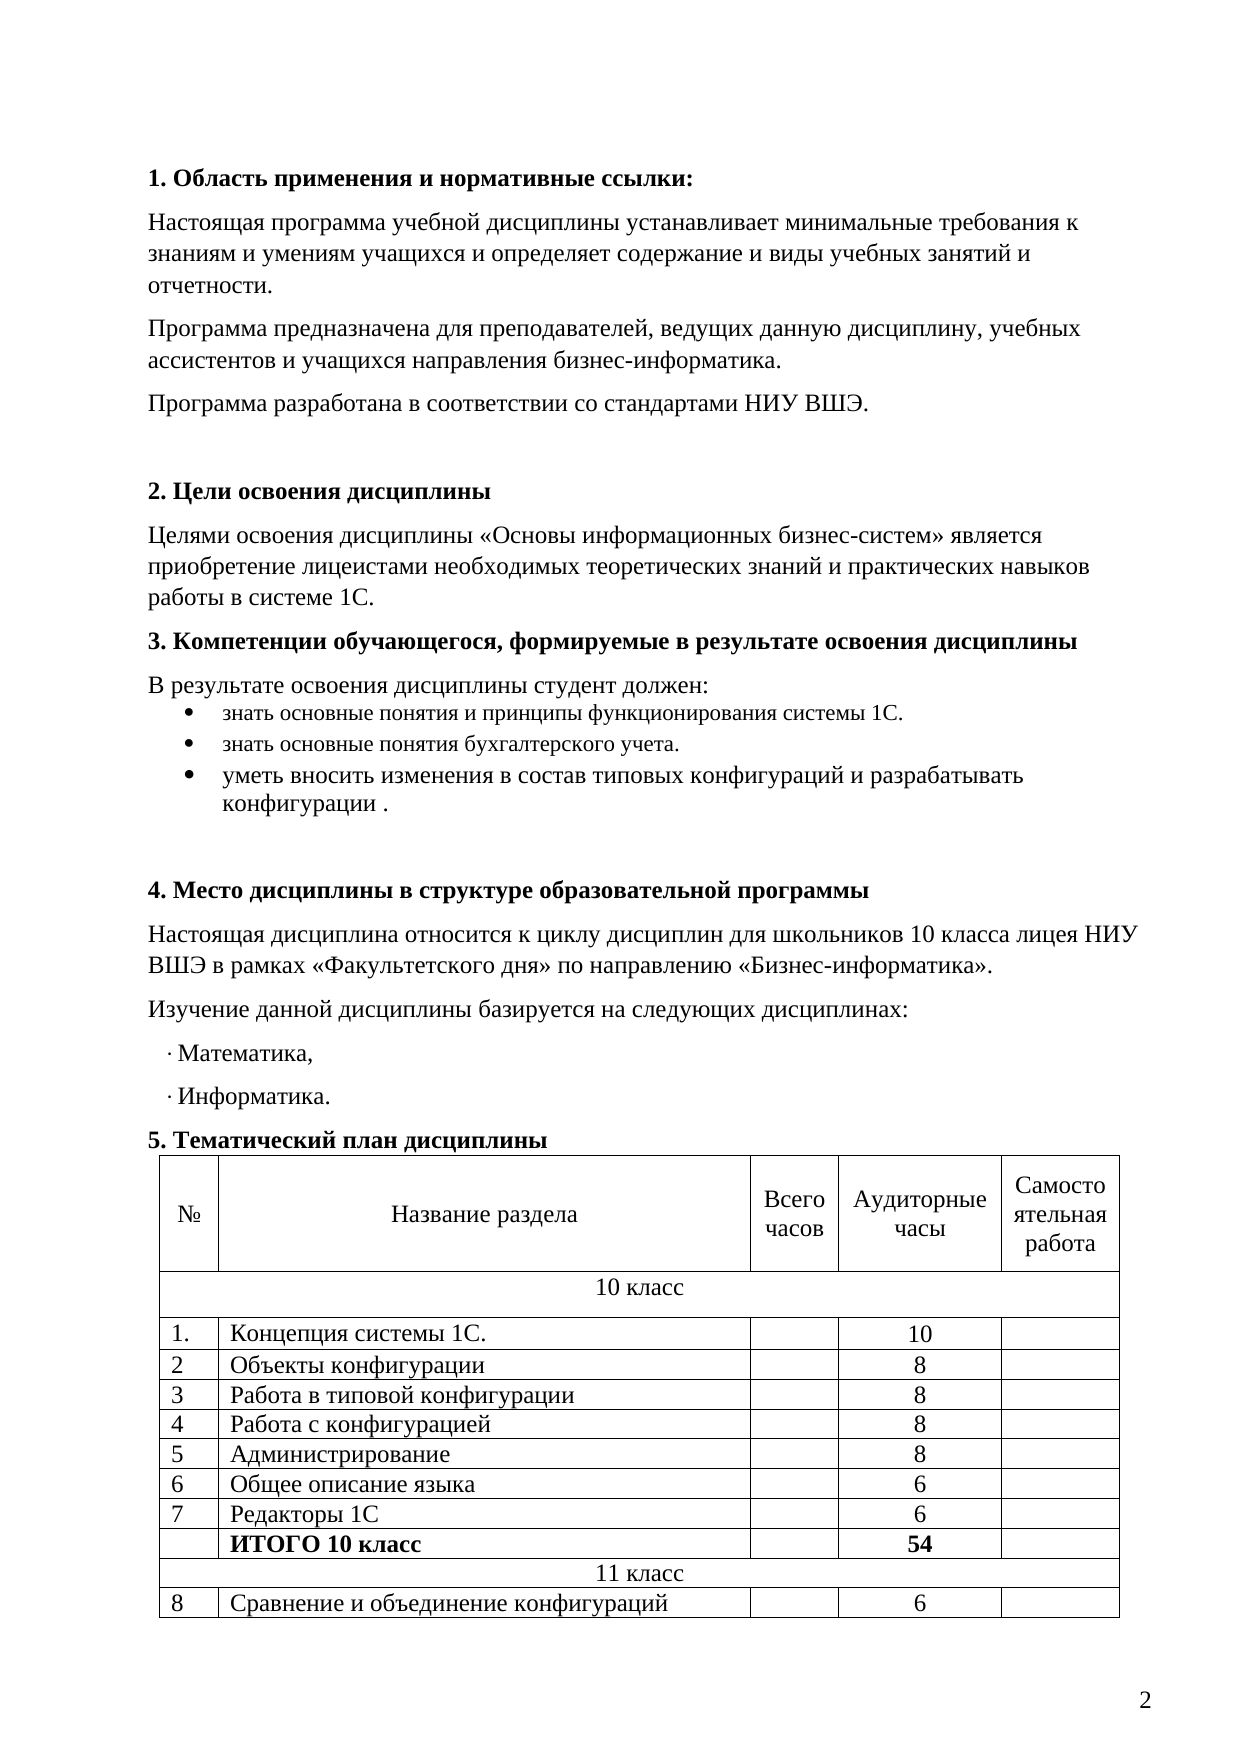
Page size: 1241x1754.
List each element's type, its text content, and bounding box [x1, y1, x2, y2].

table_cell Работа с конфигурацией [219, 1410, 750, 1438]
table_cell 3 [160, 1380, 218, 1408]
table_cell [1002, 1410, 1119, 1438]
table_cell 8 [839, 1439, 1001, 1468]
text В результате освоения дисциплины студент должен: [148, 668, 1152, 699]
text 5. Тематический план дисциплины [148, 1123, 1152, 1155]
table_cell [751, 1410, 838, 1438]
text 1. Область применения и нормативные ссылки: [148, 162, 1152, 193]
list Математика, [162, 1036, 1152, 1067]
table_cell 10 [839, 1318, 1001, 1349]
table_cell 54 [839, 1529, 1001, 1557]
table_cell [160, 1529, 218, 1557]
table_header № [160, 1156, 218, 1271]
table_cell [1002, 1380, 1119, 1408]
table_cell 6 [839, 1588, 1001, 1617]
table_cell [751, 1380, 838, 1408]
table_cell 10 класс [160, 1272, 1119, 1317]
table_header Аудиторные часы [839, 1156, 1001, 1271]
table_cell Редакторы 1С [219, 1499, 750, 1528]
table_cell [751, 1439, 838, 1468]
text 4. Место дисциплины в структуре образовательной программы [148, 873, 1152, 905]
table_cell 6 [839, 1469, 1001, 1498]
table_cell [1002, 1350, 1119, 1379]
table_cell 4 [160, 1410, 218, 1438]
list знать основные понятия и принципы функционирования системы 1С. [185, 699, 1152, 726]
table_cell 6 [160, 1469, 218, 1498]
table_cell 8 [839, 1380, 1001, 1408]
table_cell [1002, 1529, 1119, 1557]
text Изучение данной дисциплины базируется на следующих дисциплинах: [148, 992, 1152, 1023]
table_cell Концепция системы 1С. [219, 1318, 750, 1349]
list уметь вносить изменения в состав типовых конфигураций и разрабатывать конфигурации . [185, 760, 1152, 817]
table_header Название раздела [219, 1156, 750, 1271]
table_cell Администрирование [219, 1439, 750, 1468]
table_cell [1002, 1469, 1119, 1498]
text Программа разработана в соответствии со стандартами НИУ ВШЭ. [148, 387, 1152, 418]
table_cell [751, 1350, 838, 1379]
table_cell 8 [839, 1350, 1001, 1379]
table_cell [1002, 1499, 1119, 1528]
table_cell [751, 1469, 838, 1498]
text Настоящая дисциплина относится к циклу дисциплин для школьников 10 класса лицея НИУ ВШЭ в рамках «Факультетского дня» по направлению «Бизнес-информатика». [148, 917, 1152, 980]
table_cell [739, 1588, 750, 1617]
table_cell [751, 1588, 838, 1617]
table_header Самостоятельная работа [1002, 1156, 1119, 1271]
table_cell [751, 1499, 838, 1528]
text 3. Компетенции обучающегося, формируемые в результате освоения дисциплины [148, 624, 1152, 656]
table_cell Объекты конфигурации [219, 1350, 750, 1379]
table_cell 8 [839, 1410, 1001, 1438]
list знать основные понятия бухгалтерского учета. [185, 729, 1152, 756]
table_cell 7 [160, 1499, 218, 1528]
table_cell [1002, 1318, 1119, 1349]
text 2. Цели освоения дисциплины [148, 474, 1152, 506]
table_cell 2 [160, 1350, 218, 1379]
table_header Всего часов [751, 1156, 838, 1271]
table_cell 11 класс [160, 1559, 1119, 1587]
list Информатика. [162, 1080, 1152, 1111]
table_cell Общее описание языка [219, 1469, 750, 1498]
text Настоящая программа учебной дисциплины устанавливает минимальные требования к знаниям и умениям учащихся и определяет содержание и виды учебных занятий и отчетности. [148, 206, 1152, 299]
table_cell 8 [160, 1588, 218, 1617]
table_cell [1002, 1439, 1119, 1468]
table_cell [1002, 1588, 1119, 1617]
table_cell 1. [160, 1318, 218, 1349]
text Программа предназначена для преподавателей, ведущих данную дисциплину, учебных ассистентов и учащихся направления бизнес-информатика. [148, 312, 1152, 374]
table_cell [751, 1529, 838, 1557]
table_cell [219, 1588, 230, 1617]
table_cell Работа в типовой конфигурации [219, 1380, 750, 1408]
table_cell 6 [839, 1499, 1001, 1528]
table_cell [751, 1318, 838, 1349]
table_cell 5 [160, 1439, 218, 1468]
text Целями освоения дисциплины «Основы информационных бизнес-систем» является приобретение лицеистами необходимых теоретических знаний и практических навыков работы в системе 1С. [148, 518, 1152, 612]
